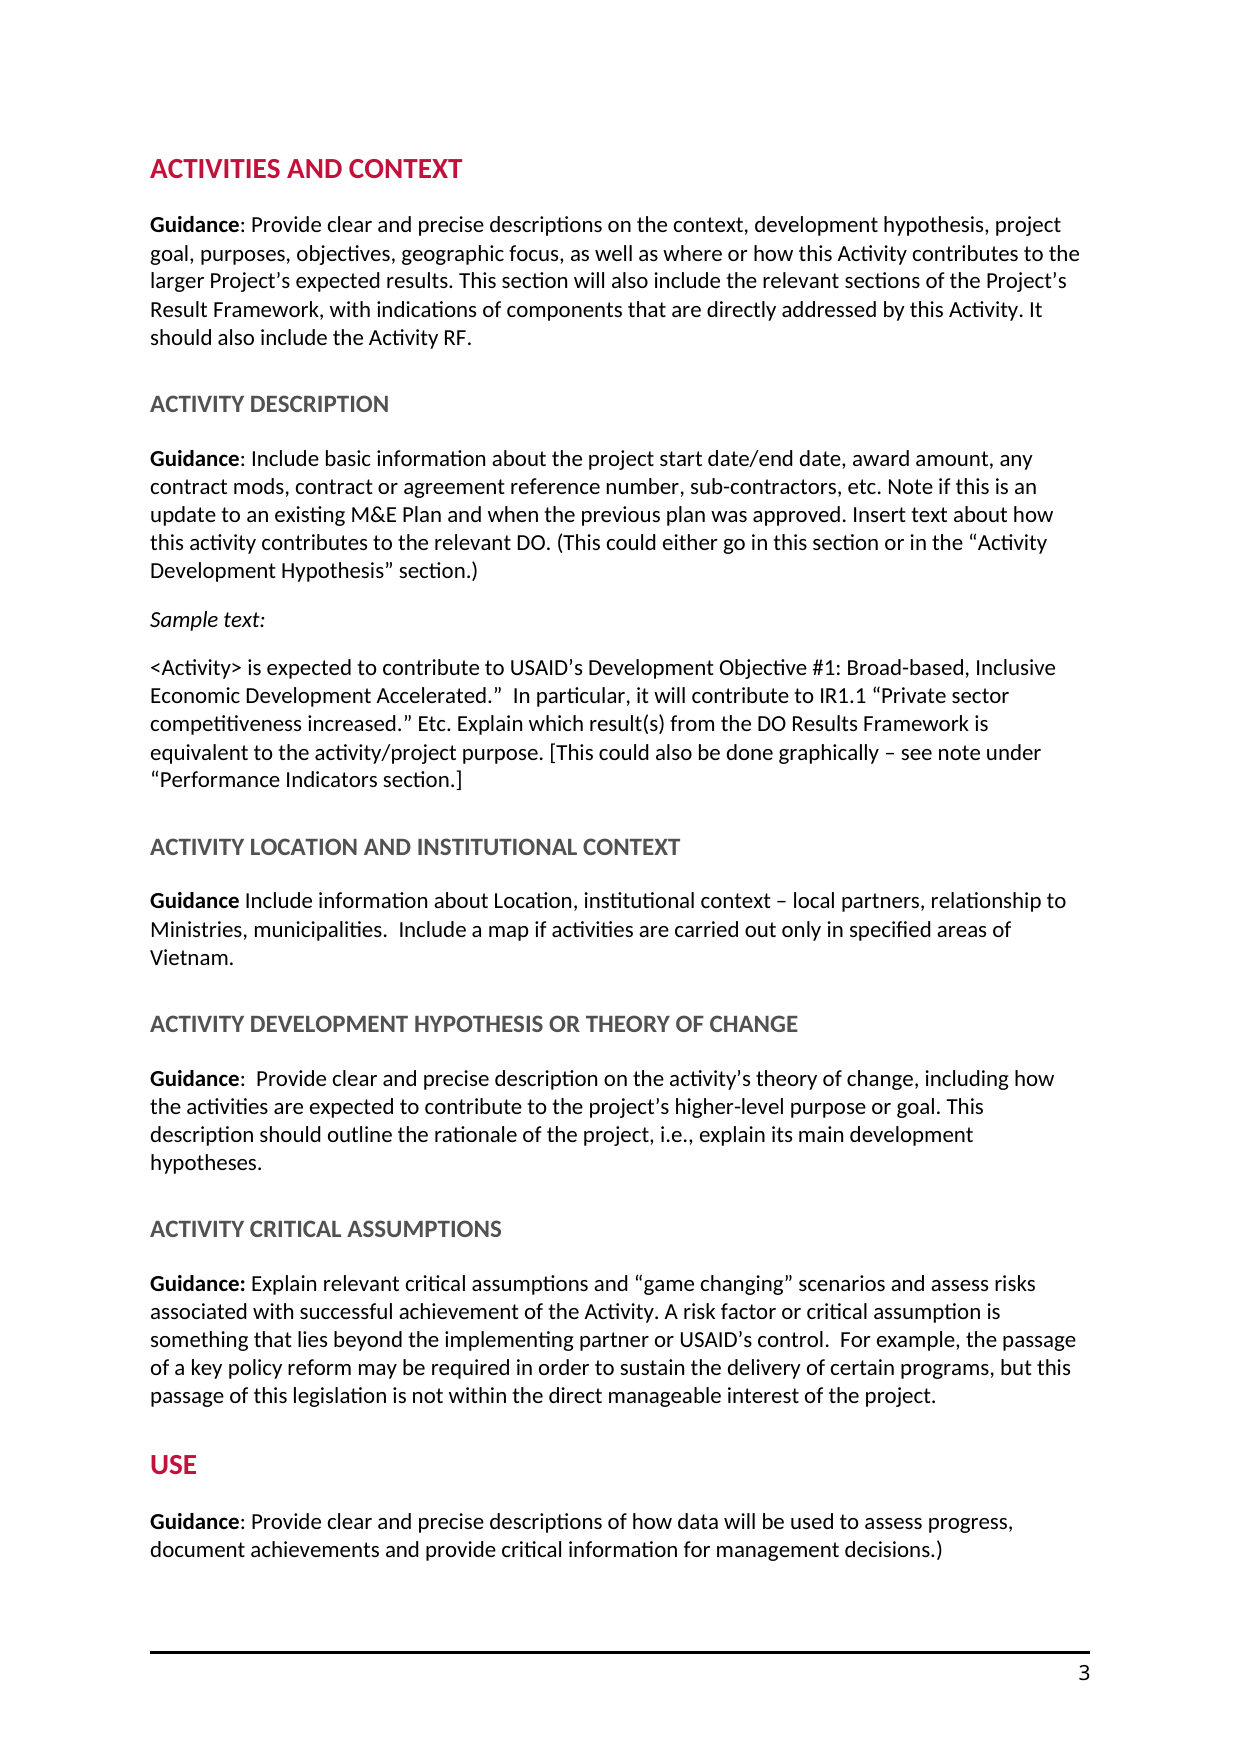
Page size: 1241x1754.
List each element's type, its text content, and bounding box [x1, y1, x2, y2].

subtitle ACTIVITY CRITICAL ASSUMPTIONS [150, 1213, 1090, 1244]
subtitle ACTIVITY LOCATION AND INSTITUTIONAL CONTEXT [150, 831, 1090, 862]
text Guidance: Include basic information about the project start date/end date, award amount, any contract mods, contract or agreement reference number, sub-contractors, etc. Note if this is an update to an existing M&E Plan and when the previous plan was approved. Insert text about how this activity contributes to the relevant DO. (This could either go in this section or in the “Activity Development Hypothesis” section.) [150, 444, 1090, 584]
text Guidance: Explain relevant critical assumptions and “game changing” scenarios and assess risks associated with successful achievement of the Activity. A risk factor or critical assumption is something that lies beyond the implementing partner or USAID’s control. For example, the passage of a key policy reform may be required in order to sustain the delivery of certain programs, but this passage of this legislation is not within the direct manageable interest of the project. [150, 1269, 1090, 1409]
text Guidance: Provide clear and precise description on the activity’s theory of change, including how the activities are expected to contribute to the project’s higher-level purpose or goal. This description should outline the rationale of the project, i.e., explain its main development hypotheses. [150, 1064, 1090, 1176]
subtitle USE [150, 1446, 1090, 1482]
text Sample text: [150, 605, 1090, 633]
subtitle ACTIVITY DEVELOPMENT HYPOTHESIS OR THEORY OF CHANGE [150, 1008, 1090, 1039]
subtitle ACTIVITY DESCRIPTION [150, 388, 1090, 419]
text Guidance: Provide clear and precise descriptions on the context, development hypothesis, project goal, purposes, objectives, geographic focus, as well as where or how this Activity contributes to the larger Project’s expected results. This section will also include the relevant sections of the Project’s Result Framework, with indications of components that are directly addressed by this Activity. It should also include the Activity RF. [150, 211, 1090, 351]
text Guidance Include information about Location, institutional context – local partners, relationship to Ministries, municipalities. Include a map if activities are carried out only in specified areas of Vietnam. [150, 887, 1090, 971]
subtitle ACTIVITies AND CONTEXT [150, 150, 1090, 186]
text Guidance: Provide clear and precise descriptions of how data will be used to assess progress, document achievements and provide critical information for management decisions.) [150, 1507, 1090, 1563]
text <Activity> is expected to contribute to USAID’s Development Objective #1: Broad-based, Inclusive Economic Development Accelerated.” In particular, it will contribute to IR1.1 “Private sector competitiveness increased.” Etc. Explain which result(s) from the DO Results Framework is equivalent to the activity/project purpose. [This could also be done graphically – see note under “Performance Indicators section.] [150, 653, 1090, 794]
